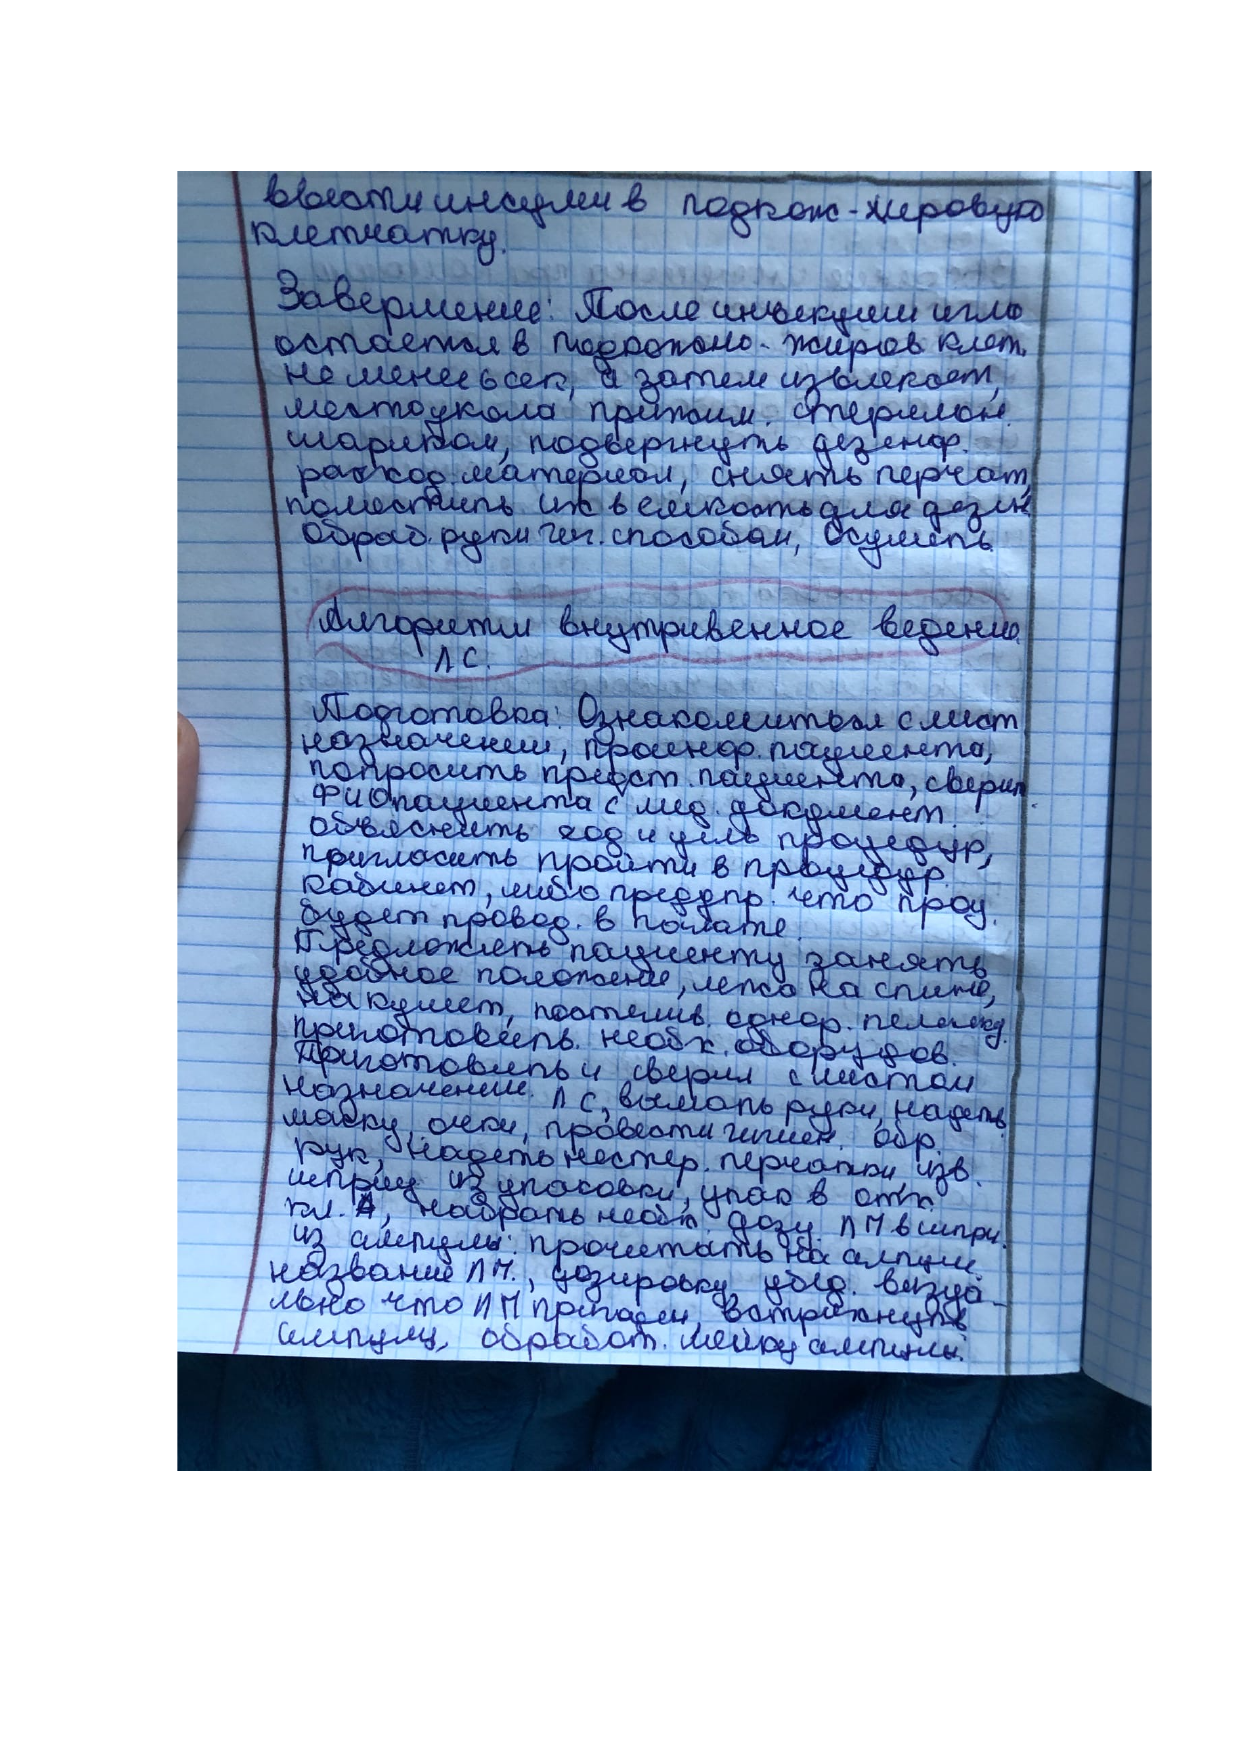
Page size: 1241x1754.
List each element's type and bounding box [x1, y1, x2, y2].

picture [177, 171, 1152, 1471]
